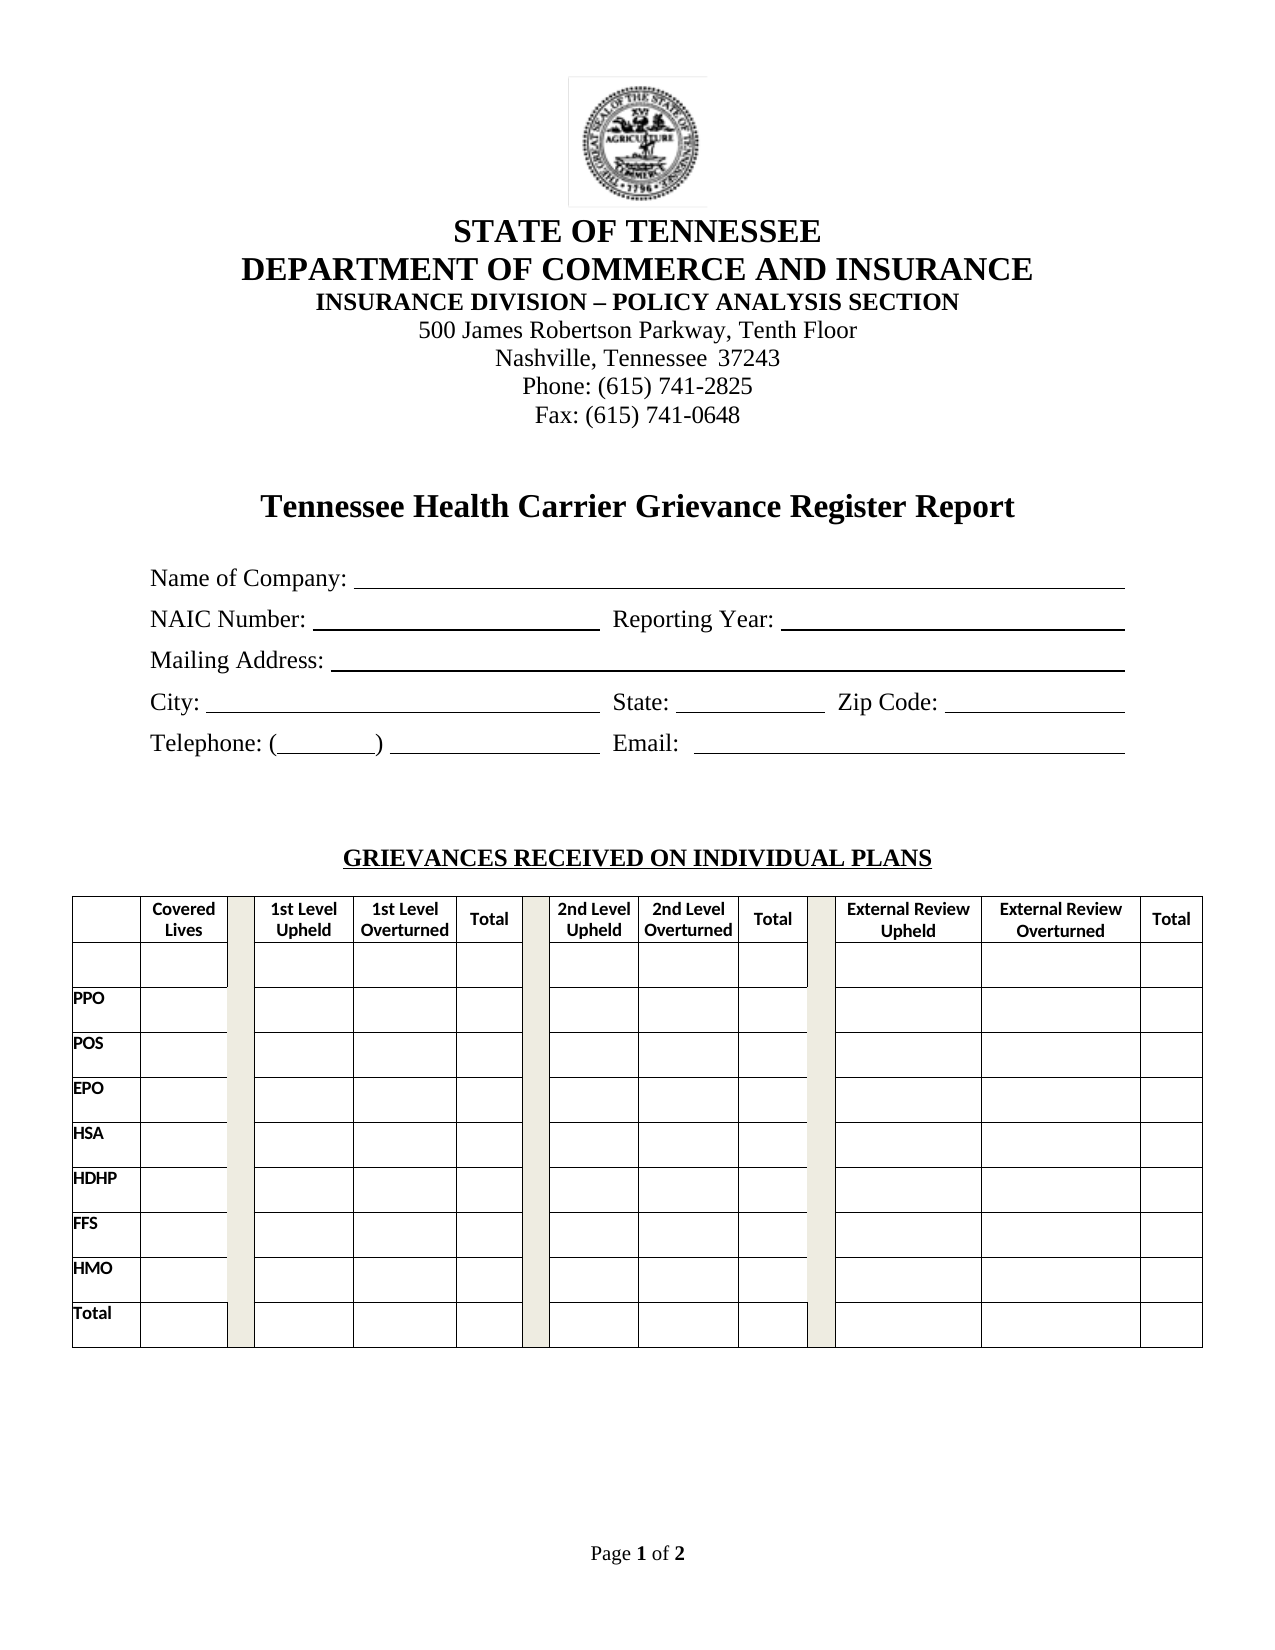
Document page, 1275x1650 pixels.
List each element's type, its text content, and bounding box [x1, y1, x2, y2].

table_cell [255, 1078, 353, 1122]
text 500 James Robertson Parkway, Tenth Floor [150, 316, 1125, 344]
table_cell [457, 988, 522, 1032]
table_cell PPO [73, 988, 140, 1032]
table_cell [1141, 1213, 1202, 1257]
table_cell [141, 1123, 227, 1167]
table_cell [73, 943, 140, 987]
table_cell [982, 943, 1140, 987]
table_cell [639, 1303, 738, 1347]
table_cell Total [73, 1303, 140, 1347]
table_cell [457, 1078, 522, 1122]
table_cell [639, 1033, 738, 1077]
table_cell [550, 1078, 638, 1122]
table_cell [639, 1258, 738, 1302]
table_cell [836, 1303, 981, 1347]
table_cell [141, 1033, 227, 1077]
table_cell [141, 1078, 227, 1122]
table_header [228, 897, 254, 942]
table_cell [457, 1123, 522, 1167]
table_cell [836, 1213, 981, 1257]
table_cell [808, 942, 835, 1302]
table_cell [808, 1302, 835, 1347]
table_cell [982, 1078, 1140, 1122]
table_cell [523, 942, 549, 1302]
text DEPARTMENT OF COMMERCE AND INSURANCE [150, 249, 1125, 288]
table_cell [457, 1168, 522, 1212]
table_cell [550, 1258, 638, 1302]
table_cell HMO [73, 1258, 140, 1302]
table_cell [141, 988, 227, 1032]
text Mailing Address: [150, 645, 1125, 674]
table_cell [639, 1213, 738, 1257]
table_cell [354, 1078, 456, 1122]
table_cell [982, 1123, 1140, 1167]
table_cell [457, 943, 522, 987]
table_cell [1141, 1078, 1202, 1122]
table_cell [739, 943, 807, 987]
table_cell [354, 1213, 456, 1257]
table_cell [550, 1168, 638, 1212]
table_cell [1141, 1033, 1202, 1077]
text Tennessee Health Carrier Grievance Register Report [150, 486, 1125, 524]
text GRIEVANCES RECEIVED ON INDIVIDUAL PLANS [150, 843, 1125, 872]
table_cell [354, 1303, 456, 1347]
table_header Total [739, 897, 807, 942]
table_cell [354, 1258, 456, 1302]
table_cell [639, 988, 738, 1032]
table_cell [354, 1123, 456, 1167]
table_cell [255, 1303, 353, 1347]
subtitle INSURANCE DIVISION – POLICY ANALYSIS SECTION [150, 288, 1125, 316]
text NAIC Number: Reporting Year: [150, 604, 1125, 633]
table_cell [836, 1123, 981, 1167]
table_cell [255, 1123, 353, 1167]
table_cell [228, 1302, 254, 1347]
table_cell [639, 1168, 738, 1212]
table_cell [639, 943, 738, 987]
table_cell [141, 1213, 227, 1257]
picture [567, 75, 708, 212]
table_header [73, 897, 140, 942]
table_header 1st Level Upheld [255, 897, 353, 942]
table_cell [354, 1033, 456, 1077]
table_cell [255, 1258, 353, 1302]
table_cell [982, 1033, 1140, 1077]
table_cell [255, 943, 353, 987]
table_header Covered Lives [141, 897, 227, 942]
table_cell POS [73, 1033, 140, 1077]
table_header External Review Upheld [836, 897, 981, 942]
table_header [808, 897, 835, 942]
text Phone: (615) 741-2825 [150, 372, 1125, 400]
table_header 1st Level Overturned [354, 897, 456, 942]
table_cell [354, 1168, 456, 1212]
table_cell [354, 988, 456, 1032]
table_cell [457, 1033, 522, 1077]
table_cell [1141, 988, 1202, 1032]
table_cell [982, 1258, 1140, 1302]
table_cell [141, 1258, 227, 1302]
table_cell [639, 1078, 738, 1122]
table_cell [255, 988, 353, 1032]
table_cell [739, 1123, 807, 1167]
table_header Total [1141, 897, 1202, 942]
table_cell [739, 1033, 807, 1077]
table_cell [255, 1213, 353, 1257]
text City: State: Zip Code: [150, 687, 1125, 715]
table_cell [457, 1303, 522, 1347]
table_cell [836, 1258, 981, 1302]
table_cell [639, 1123, 738, 1167]
table_cell [739, 1213, 807, 1257]
table_header External Review Overturned [982, 897, 1140, 942]
table_cell [982, 1213, 1140, 1257]
table_cell [550, 943, 638, 987]
table_header 2nd Level Upheld [550, 897, 638, 942]
table_cell [836, 988, 981, 1032]
table_cell [1141, 943, 1202, 987]
table_cell [739, 1258, 807, 1302]
table_cell [550, 1303, 638, 1347]
table_cell [550, 988, 638, 1032]
table_cell [141, 1303, 227, 1347]
table_cell [1141, 1303, 1202, 1347]
table_cell [550, 1213, 638, 1257]
table_cell [739, 1078, 807, 1122]
table_cell [457, 1258, 522, 1302]
table_cell [982, 988, 1140, 1032]
text Nashville, Tennessee 37243 [150, 344, 1125, 372]
table_header Total [457, 897, 522, 942]
table_cell [523, 1302, 549, 1347]
table_cell HSA [73, 1123, 140, 1167]
text Telephone: ( ) Email: [150, 728, 1125, 757]
table_cell [739, 1303, 807, 1347]
table_cell [982, 1303, 1140, 1347]
table_cell [836, 1078, 981, 1122]
table_cell [141, 1168, 227, 1212]
table_cell [1141, 1168, 1202, 1212]
table_header 2nd Level Overturned [639, 897, 738, 942]
text Fax: (615) 741-0648 [150, 400, 1125, 429]
text Name of Company: [150, 563, 1125, 592]
table_cell [255, 1168, 353, 1212]
table_cell FFS [73, 1213, 140, 1257]
table_cell [255, 1033, 353, 1077]
table_cell [739, 988, 807, 1032]
table_cell [141, 943, 227, 987]
table_header [523, 897, 549, 942]
table_cell [228, 942, 254, 1302]
table_cell [457, 1213, 522, 1257]
table_cell HDHP [73, 1168, 140, 1212]
table_cell [1141, 1258, 1202, 1302]
table_cell [1141, 1123, 1202, 1167]
text STATE OF TENNESSEE [150, 211, 1125, 249]
table_cell [836, 1168, 981, 1212]
table_cell [550, 1033, 638, 1077]
table_cell [354, 943, 456, 987]
table_cell EPO [73, 1078, 140, 1122]
table_cell [982, 1168, 1140, 1212]
table_cell [739, 1168, 807, 1212]
table_cell [550, 1123, 638, 1167]
table_cell [836, 943, 981, 987]
table_cell [836, 1033, 981, 1077]
